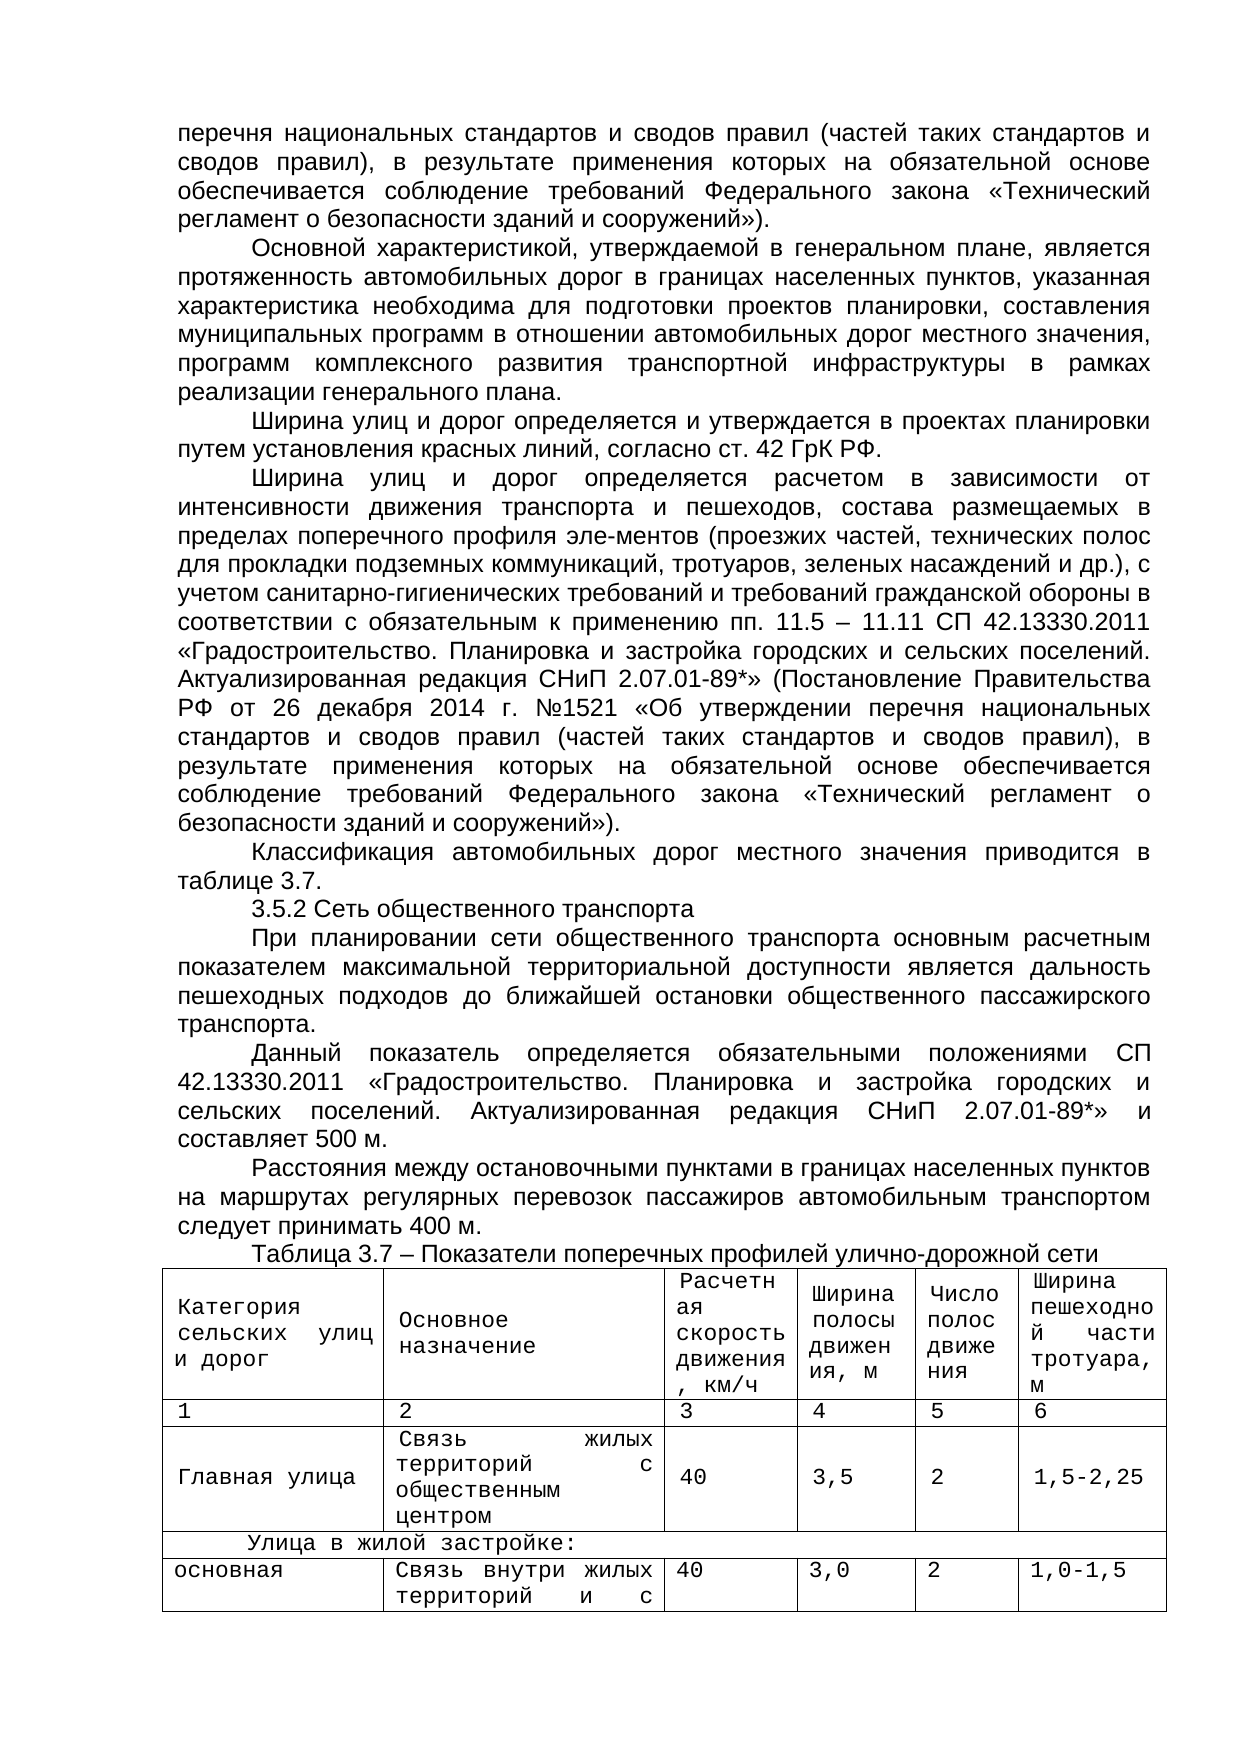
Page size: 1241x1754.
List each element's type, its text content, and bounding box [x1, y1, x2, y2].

table_cell 3 [665, 1400, 797, 1426]
table_cell Связь внутри жилых территорий и с главной улицей по направлениям с интенсивным движением [384, 1559, 664, 1611]
text Классификация автомобильных дорог местного значения приводится в таблице 3.7. [177, 837, 1152, 894]
table_cell Главная улица [163, 1427, 383, 1531]
table_header Расчетная скорость движения, км/ч [665, 1269, 797, 1399]
text При планировании сети общественного транспорта основным расчетным показателем максимальной территориальной доступности является дальность пешеходных подходов до ближайшей остановки общественного пассажирского транспорта. [177, 923, 1152, 1038]
table_header Основное назначение [384, 1269, 664, 1399]
table_cell основная [163, 1559, 383, 1611]
table_header Число полос движения [916, 1269, 1018, 1399]
list Таблица 3.7 – Показатели поперечных профилей улично-дорожной сети [251, 1239, 1152, 1268]
table_cell 1 [163, 1400, 383, 1426]
text Основной характеристикой, утверждаемой в генеральном плане, является протяженность автомобильных дорог в границах населенных пунктов, указанная характеристика необходима для подготовки проектов планировки, составления муниципальных программ в отношении автомобильных дорог местного значения, программ комплексного развития транспортной инфраструктуры в рамках реализации генерального плана. [177, 233, 1152, 406]
table_cell Связь жилых территорий с общественным центром [384, 1427, 664, 1531]
table_cell Улица в жилой застройке: [163, 1532, 1166, 1558]
table_cell 2 [916, 1559, 1018, 1611]
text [177, 118, 1152, 233]
table_cell 40 [665, 1427, 797, 1531]
table_cell 3,0 [798, 1559, 915, 1611]
table_cell 1,0-1,5 [1019, 1559, 1166, 1611]
table_cell 3,5 [798, 1427, 915, 1531]
text Расстояния между остановочными пунктами в границах населенных пунктов на маршрутах регулярных перевозок пассажиров автомобильным транспортом следует принимать 400 м. [177, 1153, 1152, 1239]
table_cell 4 [798, 1400, 915, 1426]
table_cell 2 [384, 1400, 664, 1426]
table_cell 5 [916, 1400, 1018, 1426]
table_cell 2 [916, 1427, 1018, 1531]
table_header Ширина пешеходной части тротуара, м [1019, 1269, 1166, 1399]
text Ширина улиц и дорог определяется расчетом в зависимости от интенсивности движения транспорта и пешеходов, состава размещаемых в пределах поперечного профиля эле-ментов (проезжих частей, технических полос для прокладки подземных коммуникаций, тротуаров, зеленых насаждений и др.), с учетом санитарно-гигиенических требований и требований гражданской обороны в соответствии с обязательным к применению пп. 11.5 – 11.11 СП 42.13330.2011 «Градостроительство. Планировка и застройка городских и сельских поселений. Актуализированная редакция СНиП 2.07.01-89*» (Постановление Правительства РФ от 26 декабря 2014 г. №1521 «Об утверждении перечня национальных стандартов и сводов правил (частей таких стандартов и сводов правил), в результате применения которых на обязательной основе обеспечивается соблюдение требований Федерального закона «Технический регламент о безопасности зданий и сооружений»). [177, 463, 1152, 837]
text Ширина улиц и дорог определяется и утверждается в проектах планировки путем установления красных линий, согласно ст. 42 ГрК РФ. [177, 406, 1152, 463]
table_cell 40 [665, 1559, 797, 1611]
table_header Ширина полосы движения, м [798, 1269, 915, 1399]
text 3.5.2 Сеть общественного транспорта [177, 894, 1152, 923]
table_cell 6 [1019, 1400, 1166, 1426]
table_cell 1,5-2,25 [1019, 1427, 1166, 1531]
text Данный показатель определяется обязательными положениями СП 42.13330.2011 «Градостроительство. Планировка и застройка городских и сельских поселений. Актуализированная редакция СНиП 2.07.01-89*» и составляет 500 м. [177, 1038, 1152, 1153]
table_header Категория сельских улиц и дорог [163, 1269, 383, 1399]
